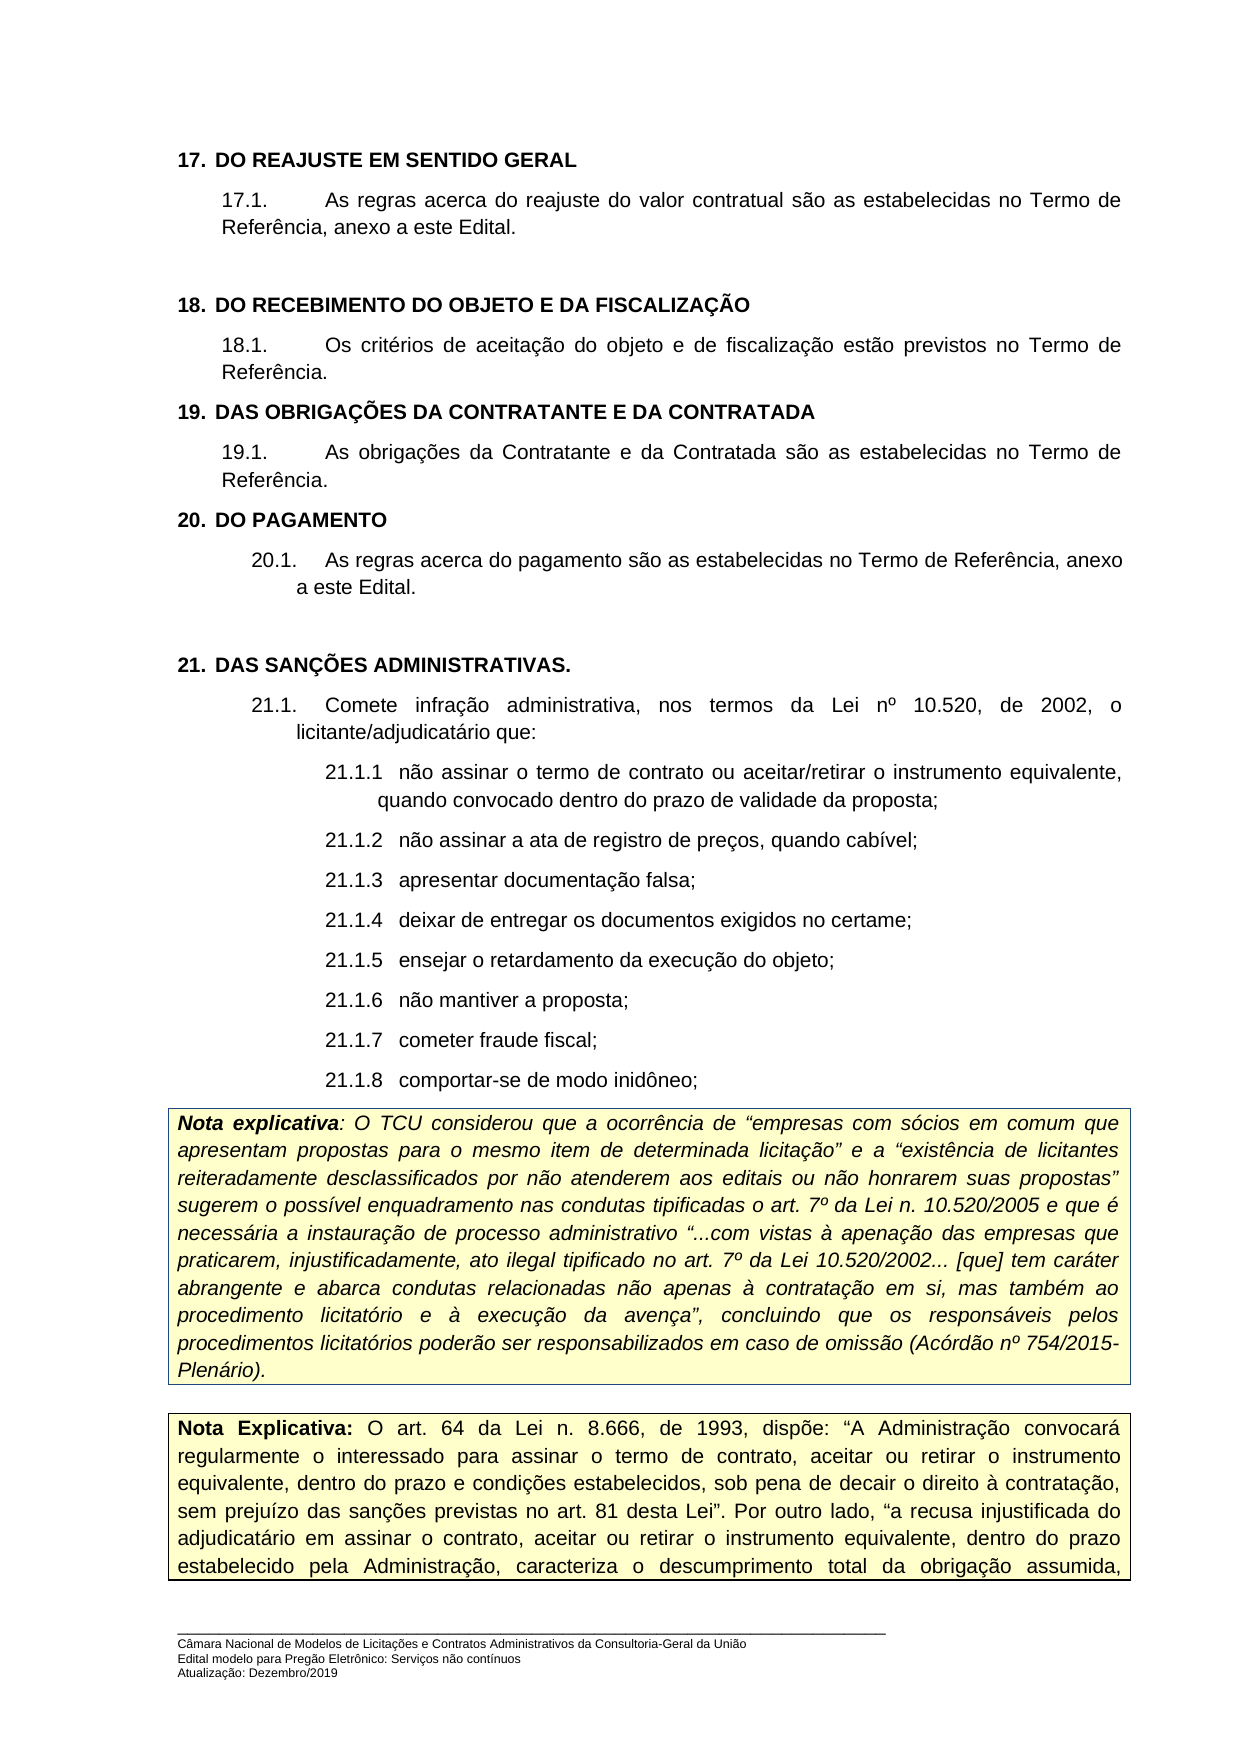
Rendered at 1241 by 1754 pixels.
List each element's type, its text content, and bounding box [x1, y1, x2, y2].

list comportar-se de modo inidôneo; [325, 1068, 1124, 1092]
text DO RECEBIMENTO DO OBJETO E DA FISCALIZAÇÃO [177, 293, 1122, 317]
list As regras acerca do reajuste do valor contratual são as estabelecidas no Termo de Referência, anexo a este Edital. [221, 188, 1122, 239]
list apresentar documentação falsa; [325, 868, 1124, 892]
list Comete infração administrativa, nos termos da Lei nº 10.520, de 2002, o licitante/adjudicatário que: [251, 693, 1124, 744]
list não mantiver a proposta; [325, 988, 1124, 1012]
list Os critérios de aceitação do objeto e de fiscalização estão previstos no Termo de Referência. [221, 333, 1122, 384]
list As regras acerca do pagamento são as estabelecidas no Termo de Referência, anexo a este Edital. [251, 548, 1124, 599]
text DAS OBRIGAÇÕES DA CONTRATANTE E DA CONTRATADA [177, 400, 1122, 424]
text Nota explicativa: O TCU considerou que a ocorrência de “empresas com sócios em comum que apresentam propostas para o mesmo item de determinada licitação” e a “existência de licitantes reiteradamente desclassificados por não atenderem aos editais ou não honrarem suas propostas” sugerem o possível enquadramento nas condutas tipificadas o art. 7º da Lei n. 10.520/2005 e que é necessária a instauração de processo administrativo “...com vistas à apenação das empresas que praticarem, injustificadamente, ato ilegal tipificado no art. 7º da Lei 10.520/2002... [que] tem caráter abrangente e abarca condutas relacionadas não apenas à contratação em si, mas também ao procedimento licitatório e à execução da avença”, concluindo que os responsáveis pelos procedimentos licitatórios poderão ser responsabilizados em caso de omissão (Acórdão nº 754/2015-Plenário). [169, 1109, 1130, 1384]
list ensejar o retardamento da execução do objeto; [325, 948, 1124, 972]
text DO REAJUSTE EM SENTIDO GERAL [177, 148, 1122, 172]
text DO PAGAMENTO [177, 508, 1122, 532]
list cometer fraude fiscal; [325, 1028, 1124, 1052]
list As obrigações da Contratante e da Contratada são as estabelecidas no Termo de Referência. [221, 440, 1122, 492]
list deixar de entregar os documentos exigidos no certame; [325, 908, 1124, 932]
text DAS SANÇÕES ADMINISTRATIVAS. [177, 653, 1122, 677]
list não assinar o termo de contrato ou aceitar/retirar o instrumento equivalente, quando convocado dentro do prazo de validade da proposta; [325, 760, 1124, 812]
list não assinar a ata de registro de preços, quando cabível; [325, 828, 1122, 852]
